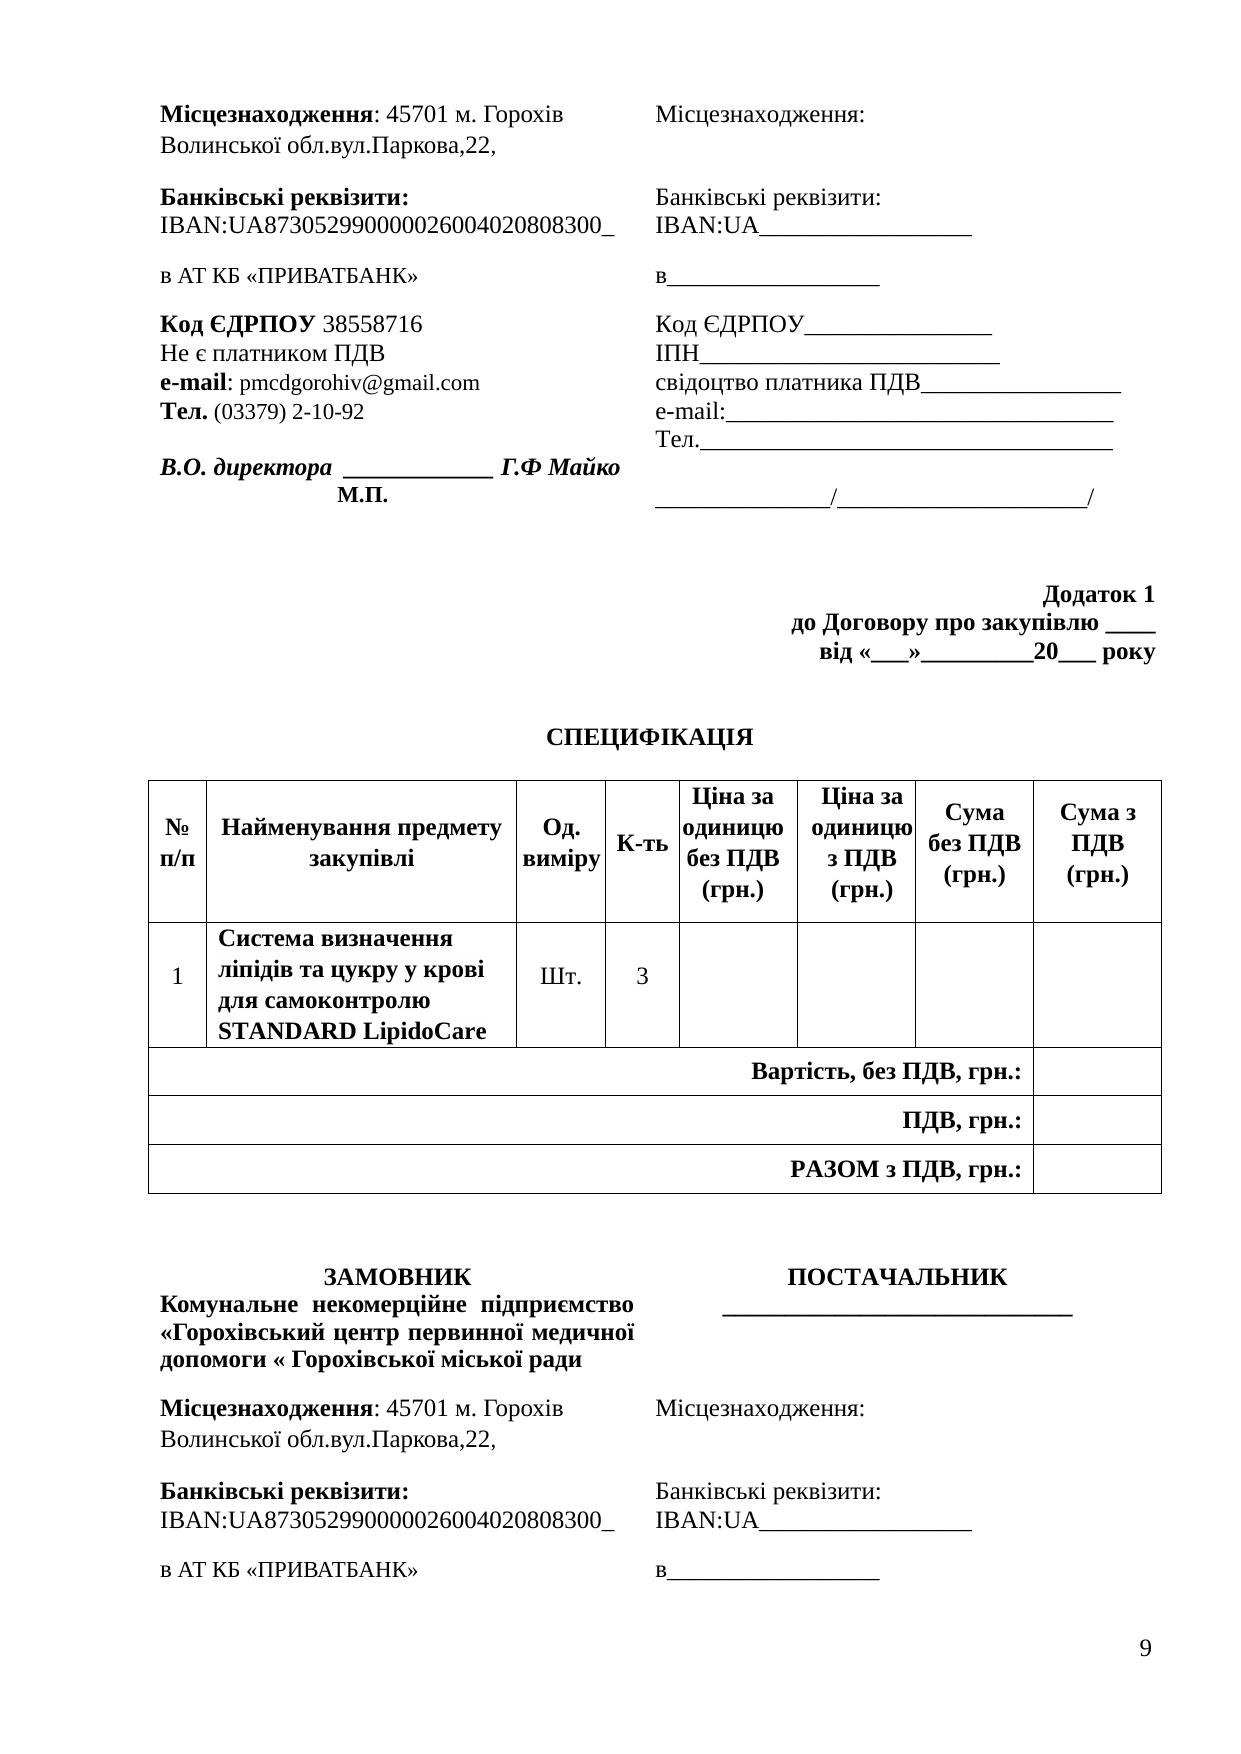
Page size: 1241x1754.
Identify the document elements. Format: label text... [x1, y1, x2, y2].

table_header ПОСТАЧАЛЬНИК ____________________________ [645, 1251, 1150, 1383]
table_cell Система визначення ліпідів та цукру у крові для самоконтролю STANDARD LipidoCare [207, 923, 516, 1047]
table_header № п/п [149, 781, 206, 922]
table_header Ціна за одиницю без ПДВ (грн.) [680, 781, 797, 922]
table_cell Банківські реквізити: IBAN:UA873052990000026004020808300_ [150, 1466, 645, 1544]
table_header ЗАМОВНИК Комунальне некомерційне підприємство «Горохівський центр первинної медичної допомоги « Горохівської міської ради [150, 1251, 645, 1383]
table_cell Шт. [517, 923, 605, 1047]
table_cell Код ЄДРПОУ 38558716 Не є платником ПДВ e-mail: pmcdgorohiv@gmail.com Тел. (03379) 2-10-92 В.О. директора ____________ Г.Ф Майко М.П. [150, 299, 645, 521]
table_cell 3 [606, 923, 679, 1047]
table_cell Місцезнаходження: 45701 м. Горохів Волинської обл.вул.Паркова,22, [150, 89, 645, 171]
table_cell [1034, 1096, 1161, 1144]
table_cell [1034, 1145, 1161, 1193]
table_cell в АТ КБ «ПРИВАТБАНК» [150, 250, 645, 299]
text до Договору про закупівлю ____ [148, 607, 1155, 636]
table_cell в АТ КБ «ПРИВАТБАНК» [150, 1544, 645, 1594]
table_cell Банківські реквізити: IBAN:UA873052990000026004020808300_ [150, 171, 645, 249]
table_cell [680, 923, 797, 1047]
table_cell [916, 923, 1033, 1047]
table_header К-ть [606, 781, 679, 922]
table_header Найменування предмету закупівлі [207, 781, 516, 922]
table_cell в_________________ [645, 250, 1150, 299]
table_cell [1034, 923, 1161, 1047]
table_header Од. виміру [517, 781, 605, 922]
table_cell РАЗОМ з ПДВ, грн.: [149, 1145, 1033, 1193]
text Додаток 1 [148, 579, 1155, 607]
table_cell 1 [149, 923, 206, 1047]
text СПЕЦИФІКАЦІЯ [148, 722, 1152, 751]
table_cell Місцезнаходження: [645, 1383, 1150, 1466]
text від «___»_________20___ року [148, 636, 1155, 665]
table_cell Місцезнаходження: 45701 м. Горохів Волинської обл.вул.Паркова,22, [150, 1383, 645, 1466]
table_cell в_________________ [645, 1544, 1150, 1594]
table_cell Код ЄДРПОУ_______________ ІПН________________________ свідоцтво платника ПДВ________________ e-mail:_______________________________ Тел._________________________________ ______________/____________________/ [645, 299, 1150, 521]
table_cell Місцезнаходження: [645, 89, 1150, 171]
table_cell ПДВ, грн.: [149, 1096, 1033, 1144]
table_cell Вартість, без ПДВ, грн.: [149, 1048, 1033, 1095]
table_cell [798, 923, 915, 1047]
table_cell Банківські реквізити: IBAN:UA_________________ [645, 171, 1150, 249]
table_header Сума без ПДВ (грн.) [916, 781, 1033, 922]
table_header Сума з ПДВ (грн.) [1034, 781, 1161, 922]
table_cell [1034, 1048, 1161, 1095]
table_cell Банківські реквізити: IBAN:UA_________________ [645, 1466, 1150, 1544]
table_header Ціна за одиницю з ПДВ (грн.) [798, 781, 915, 922]
